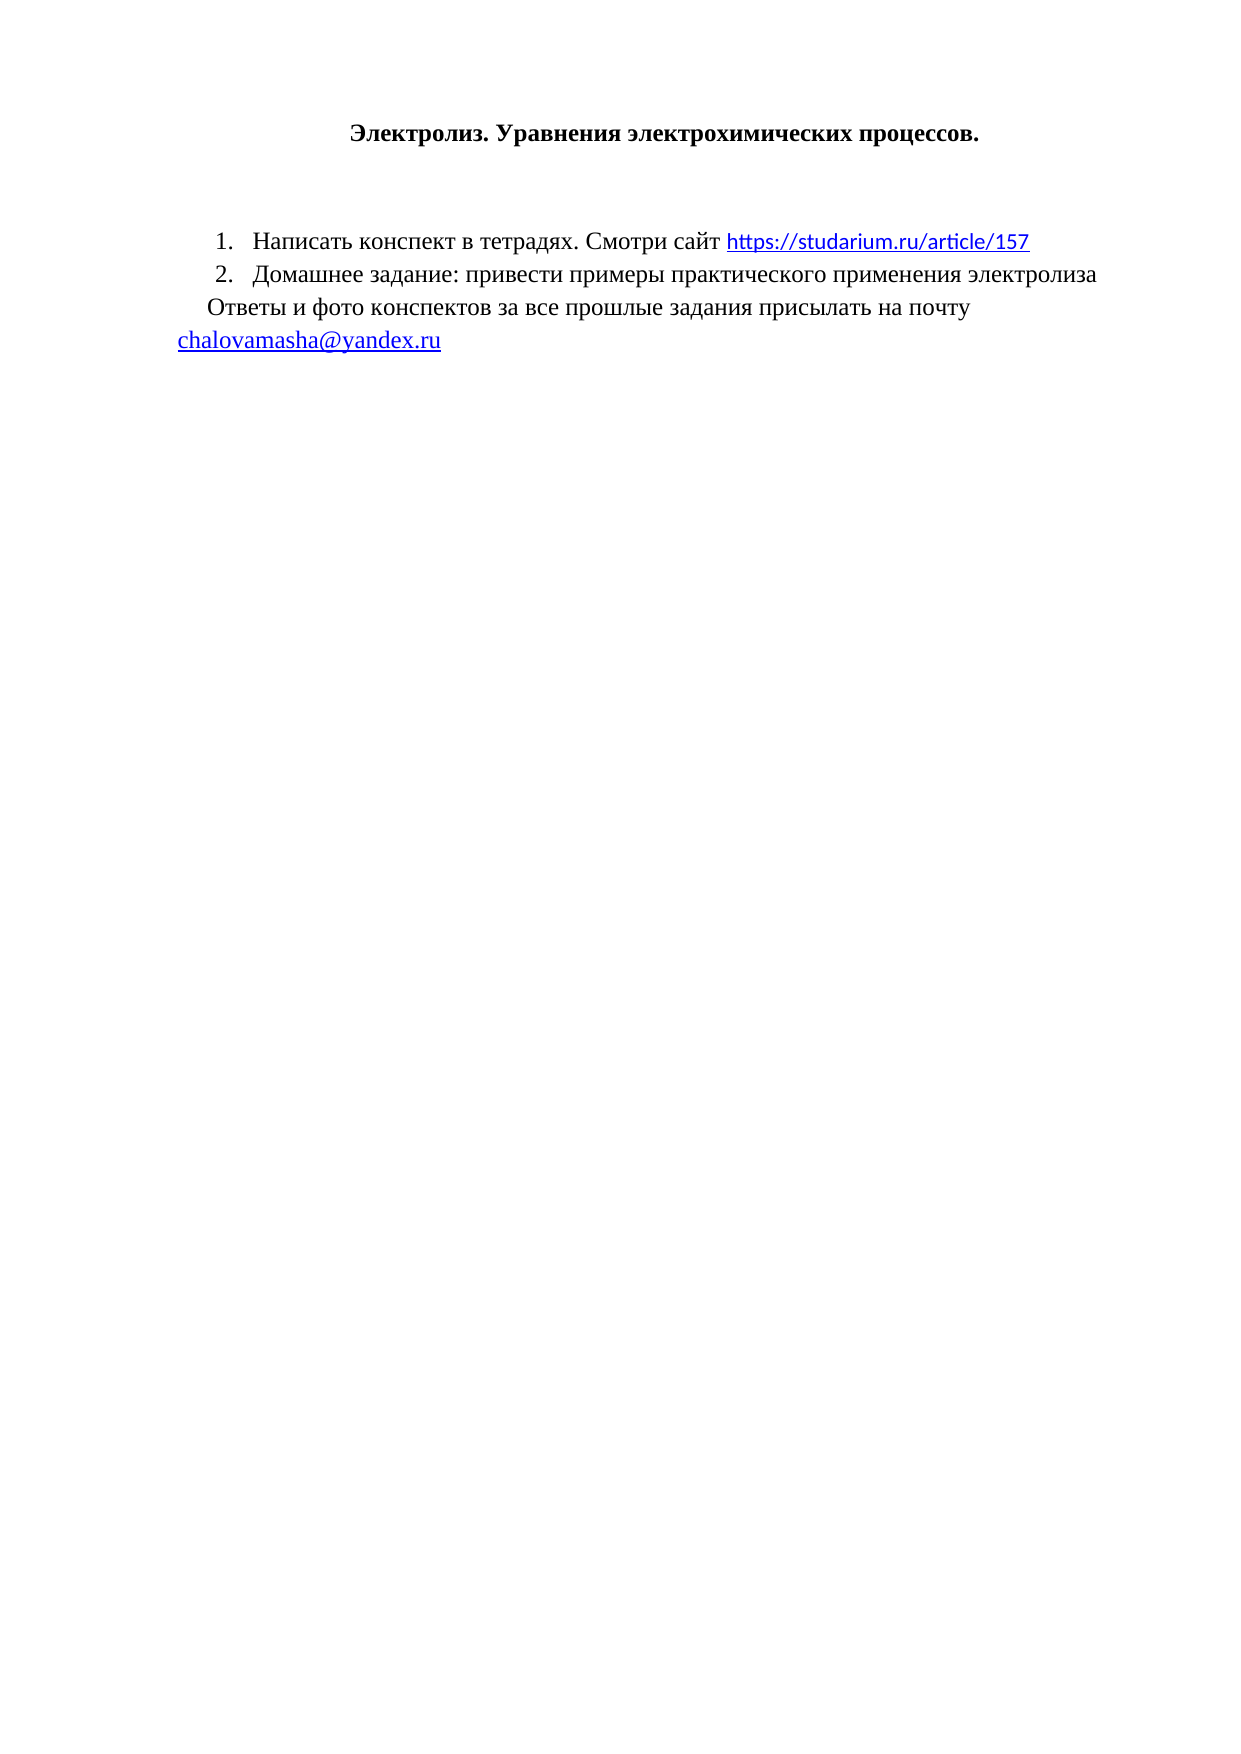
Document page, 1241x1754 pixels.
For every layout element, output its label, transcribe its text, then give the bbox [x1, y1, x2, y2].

list Написать конспект в тетрадях. Смотри сайт https://studarium.ru/article/157 [215, 226, 1152, 255]
list Ответы и фото конспектов за все прошлые задания присылать на почту chalovamasha@yandex.ru [177, 292, 1152, 354]
text Электролиз. Уравнения электрохимических процессов. [177, 118, 1152, 147]
list Домашнее задание: привести примеры практического применения электролиза [215, 259, 1152, 288]
